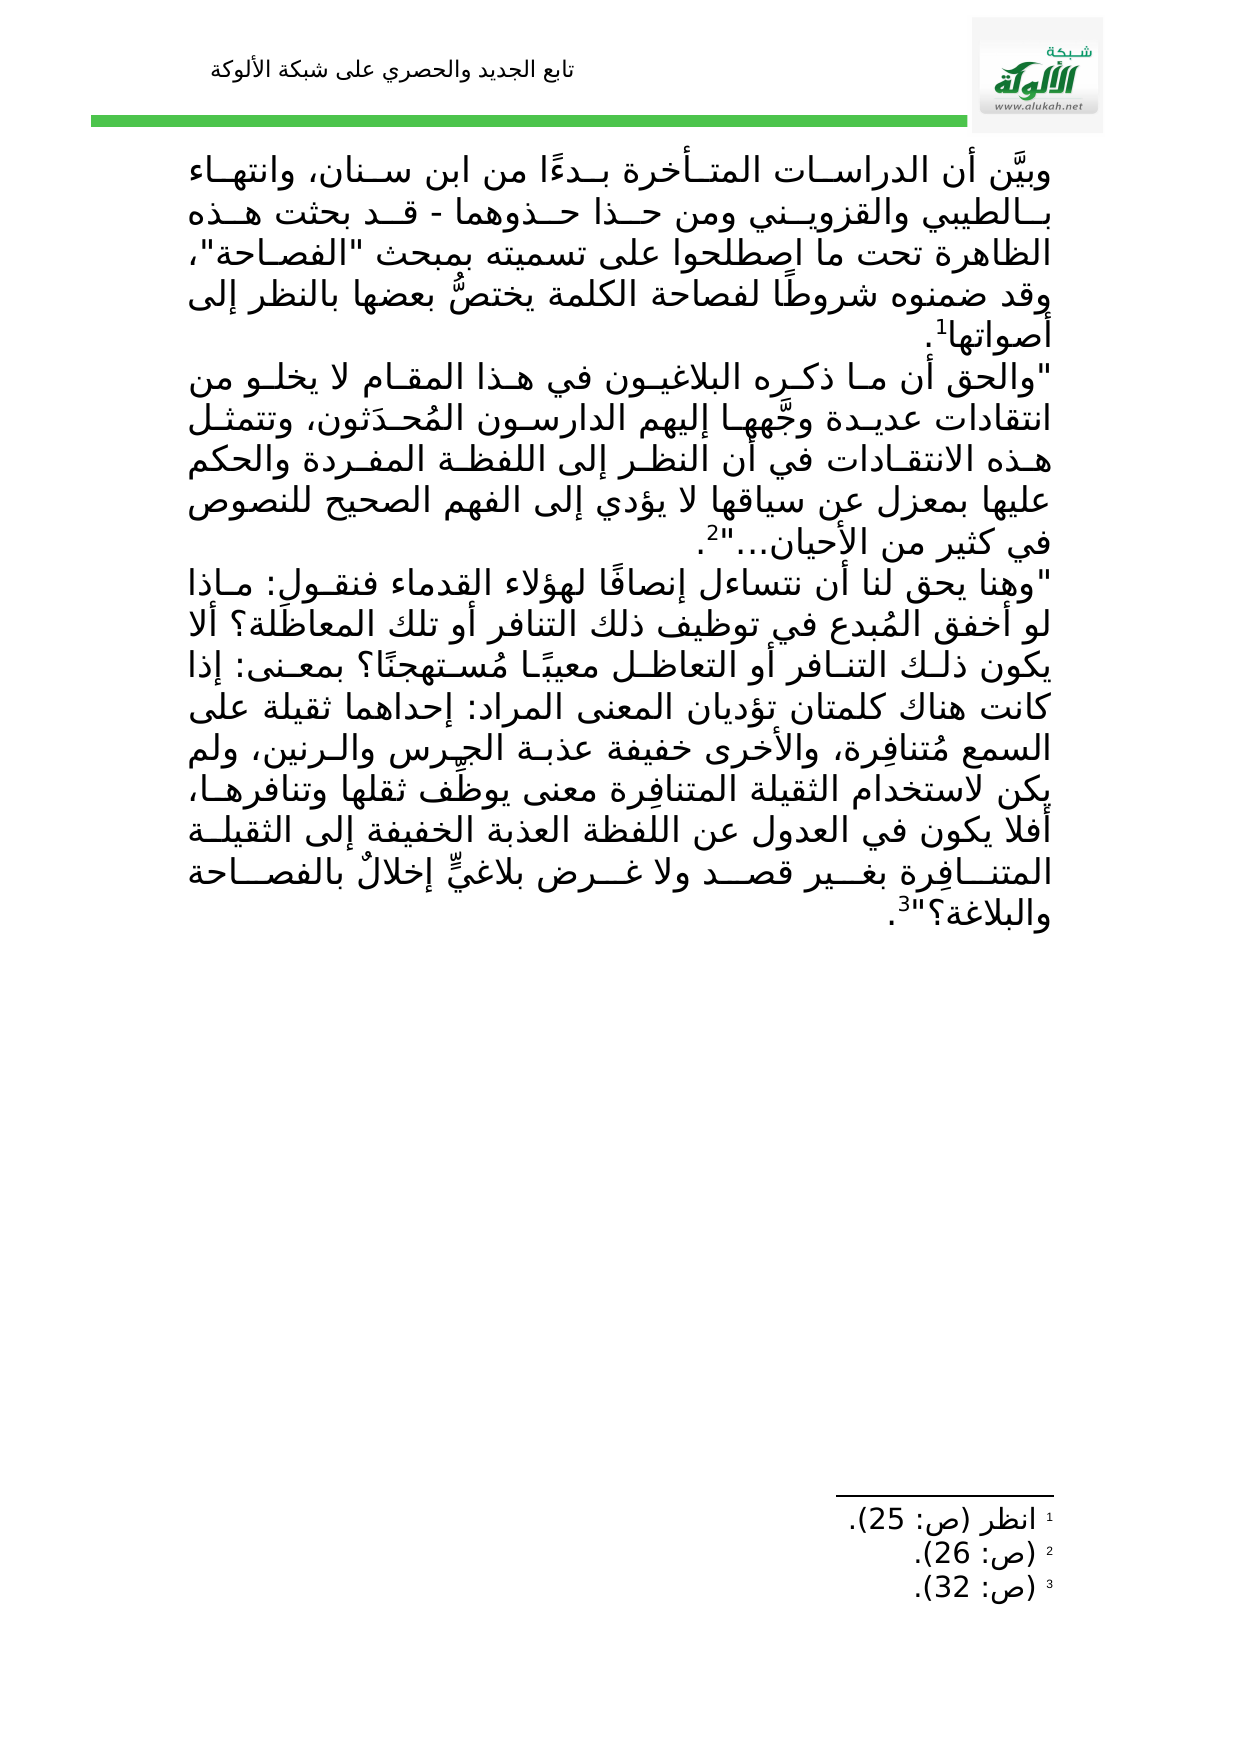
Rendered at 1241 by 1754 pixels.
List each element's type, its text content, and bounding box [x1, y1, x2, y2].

text "والحق أن ما ذكره البلاغيون في هذا المقام لا يخلو من انتقادات عديدة وجَّهها إليهم الدارسون المُحدَثون، وتتمثل هذه الانتقادات في أن النظر إلى اللفظة المفردة والحكم عليها بمعزل عن سياقها لا يؤدي إلى الفهم الصحيح للنصوص في كثير من الأحيان...". [187, 356, 1053, 562]
text "وهنا يحق لنا أن نتساءل إنصافًا لهؤلاء القدماء فنقول: ماذا لو أخفق المُبدع في توظيف ذلك التنافر أو تلك المعاظَلة؟ ألا يكون ذلك التنافر أو التعاظل معيبًا مُستهجنًا؟ بمعنى: إذا كانت هناك كلمتان تؤديان المعنى المراد: إحداهما ثقيلة على السمع مُتنافِرة، والأخرى خفيفة عذبة الجرس والرنين، ولم يكن لاستخدام الثقيلة المتنافِرة معنى يوظِّف ثقلها وتنافرها، أفلا يكون في العدول عن اللفظة العذبة الخفيفة إلى الثقيلة المتنافِرة بغير قصد ولا غرض بلاغيٍّ إخلالٌ بالفصاحة والبلاغة؟". [187, 562, 1053, 934]
text وبيَّن أن الدراسات المتأخرة بدءًا من ابن سنان، وانتهاء بالطيبي والقزويني ومن حذا حذوهما - قد بحثت هذه الظاهرة تحت ما اصطلحوا على تسميته بمبحث "الفصاحة"، وقد ضمنوه شروطًا لفصاحة الكلمة يختصُّ بعضها بالنظر إلى أصواتها. [187, 150, 1053, 356]
